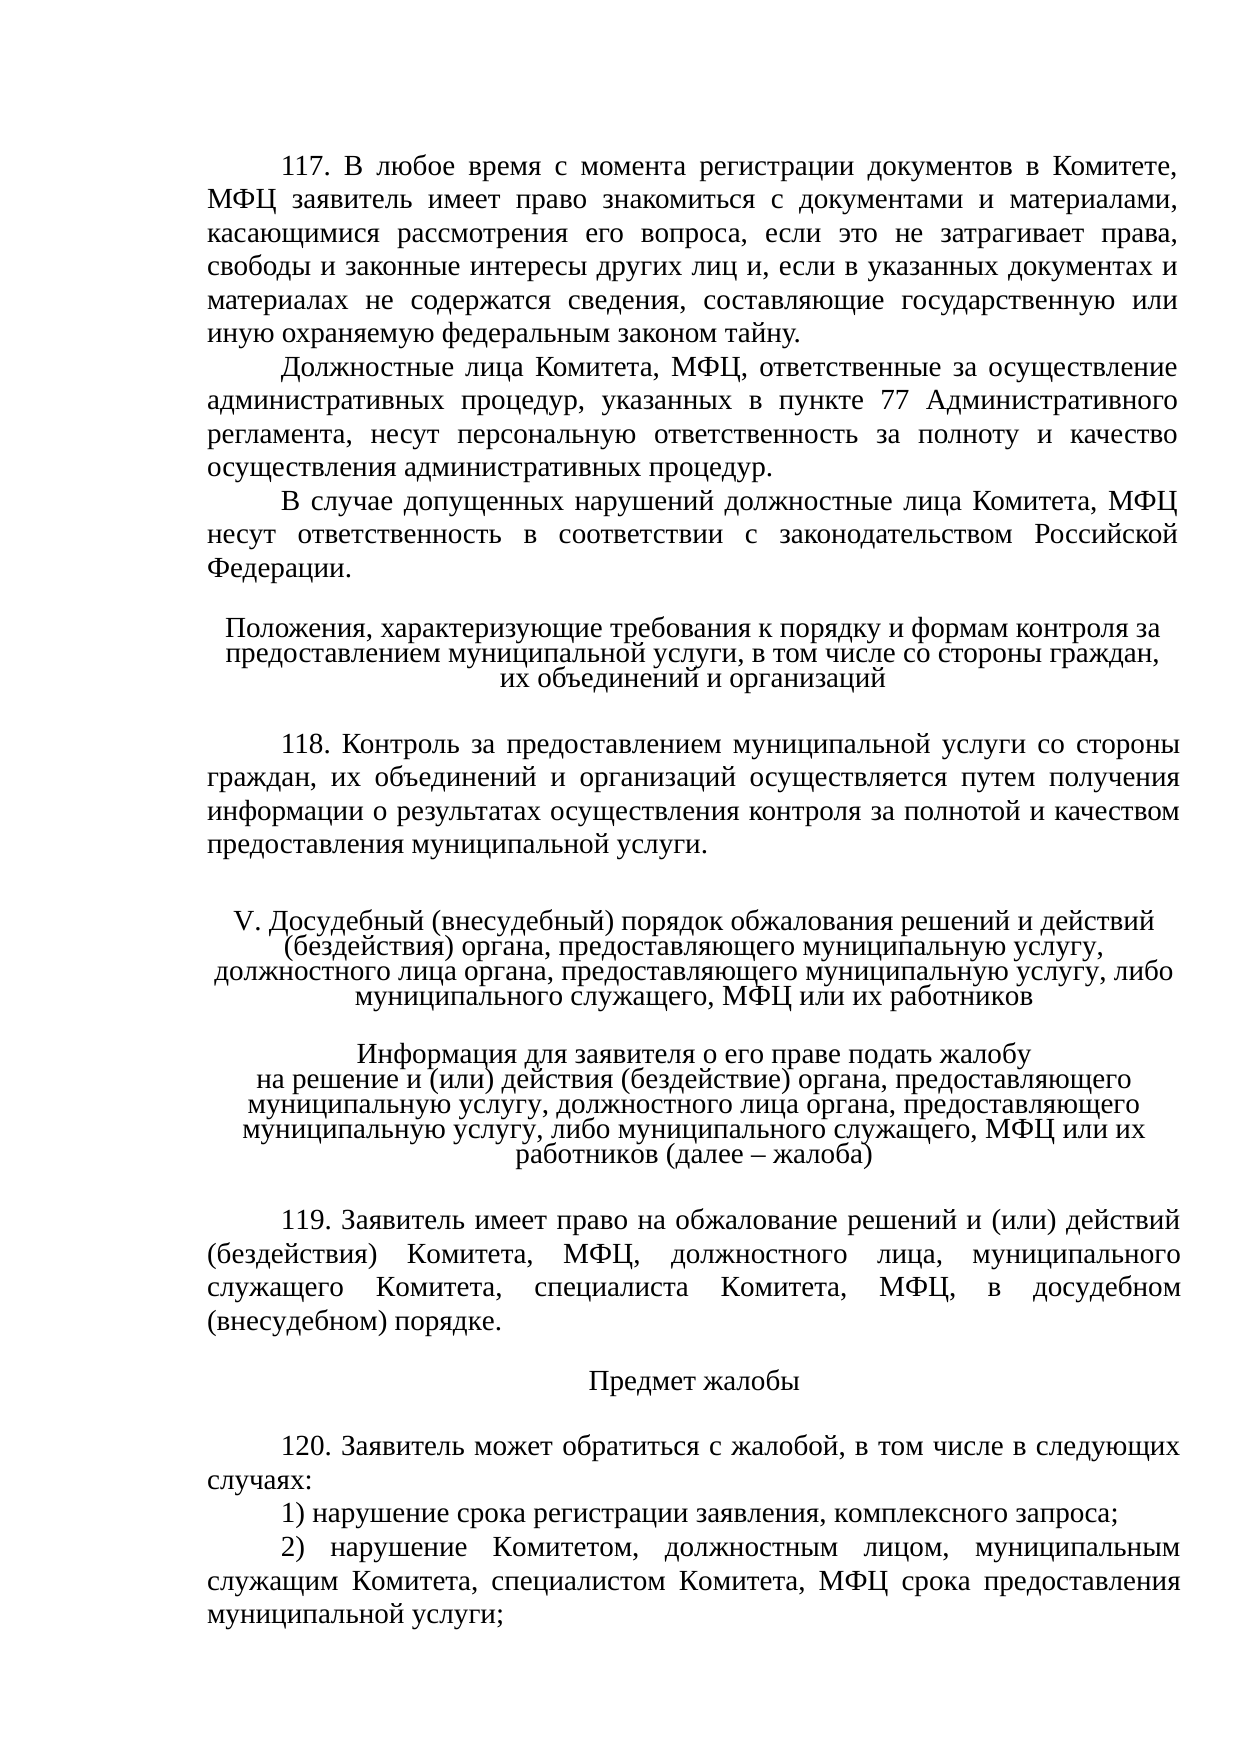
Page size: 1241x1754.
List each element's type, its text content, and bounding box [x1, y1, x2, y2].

text на решение и (или) действия (бездействие) органа, предоставляющего муниципальную услугу, должностного лица органа, предоставляющего муниципальную услугу, либо муниципального служащего, МФЦ или их работников (далее – жалоба) [207, 1068, 1181, 1168]
text 117. В любое время с момента регистрации документов в Комитете, МФЦ заявитель имеет право знакомиться с документами и материалами, касающимися рассмотрения его вопроса, если это не затрагивает права, свободы и законные интересы других лиц и, если в указанных документах и материалах не содержатся сведения, составляющие государственную или иную охраняемую федеральным законом тайну. [207, 148, 1179, 349]
text Информация для заявителя о его праве подать жалобу [404, 1043, 1181, 1068]
text 120. Заявитель может обратиться с жалобой, в том числе в следующих случаях: [207, 1428, 1181, 1496]
text Информация для заявителя о его праве подать жалобу [207, 1043, 401, 1068]
text 118. Контроль за предоставлением муниципальной услуги со стороны граждан, их объединений и организаций осуществляется путем получения информации о результатах осуществления контроля за полнотой и качеством предоставления муниципальной услуги. [207, 726, 1181, 860]
text В случае допущенных нарушений должностные лица Комитета, МФЦ несут ответственность в соответствии с законодательством Российской Федерации. [207, 483, 1179, 584]
text 119. Заявитель имеет право на обжалование решений и (или) действий (бездействия) Комитета, МФЦ, должностного лица, муниципального служащего Комитета, специалиста Комитета, МФЦ, в досудебном (внесудебном) порядке. [207, 1202, 1181, 1336]
text Положения, характеризующие требования к порядку и формам контроля за предоставлением муниципальной услуги, в том числе со стороны граждан, их объединений и организаций [207, 617, 1179, 692]
text 2) нарушение Комитетом, должностным лицом, муниципальным служащим Комитета, специалистом Комитета, МФЦ срока предоставления муниципальной услуги; [207, 1529, 1181, 1630]
text V. Досудебный (внесудебный) порядок обжалования решений и действий (бездействия) органа, предоставляющего муниципальную услугу, должностного лица органа, предоставляющего муниципальную услугу, либо муниципального служащего, МФЦ или их работников [207, 910, 1181, 1010]
text Предмет жалобы [207, 1370, 1181, 1395]
text 1) нарушение срока регистрации заявления, комплексного запроса; [207, 1496, 1181, 1529]
text Должностные лица Комитета, МФЦ, ответственные за осуществление административных процедур, указанных в пункте 77 Административного регламента, несут персональную ответственность за полноту и качество осуществления административных процедур. [207, 349, 1179, 483]
